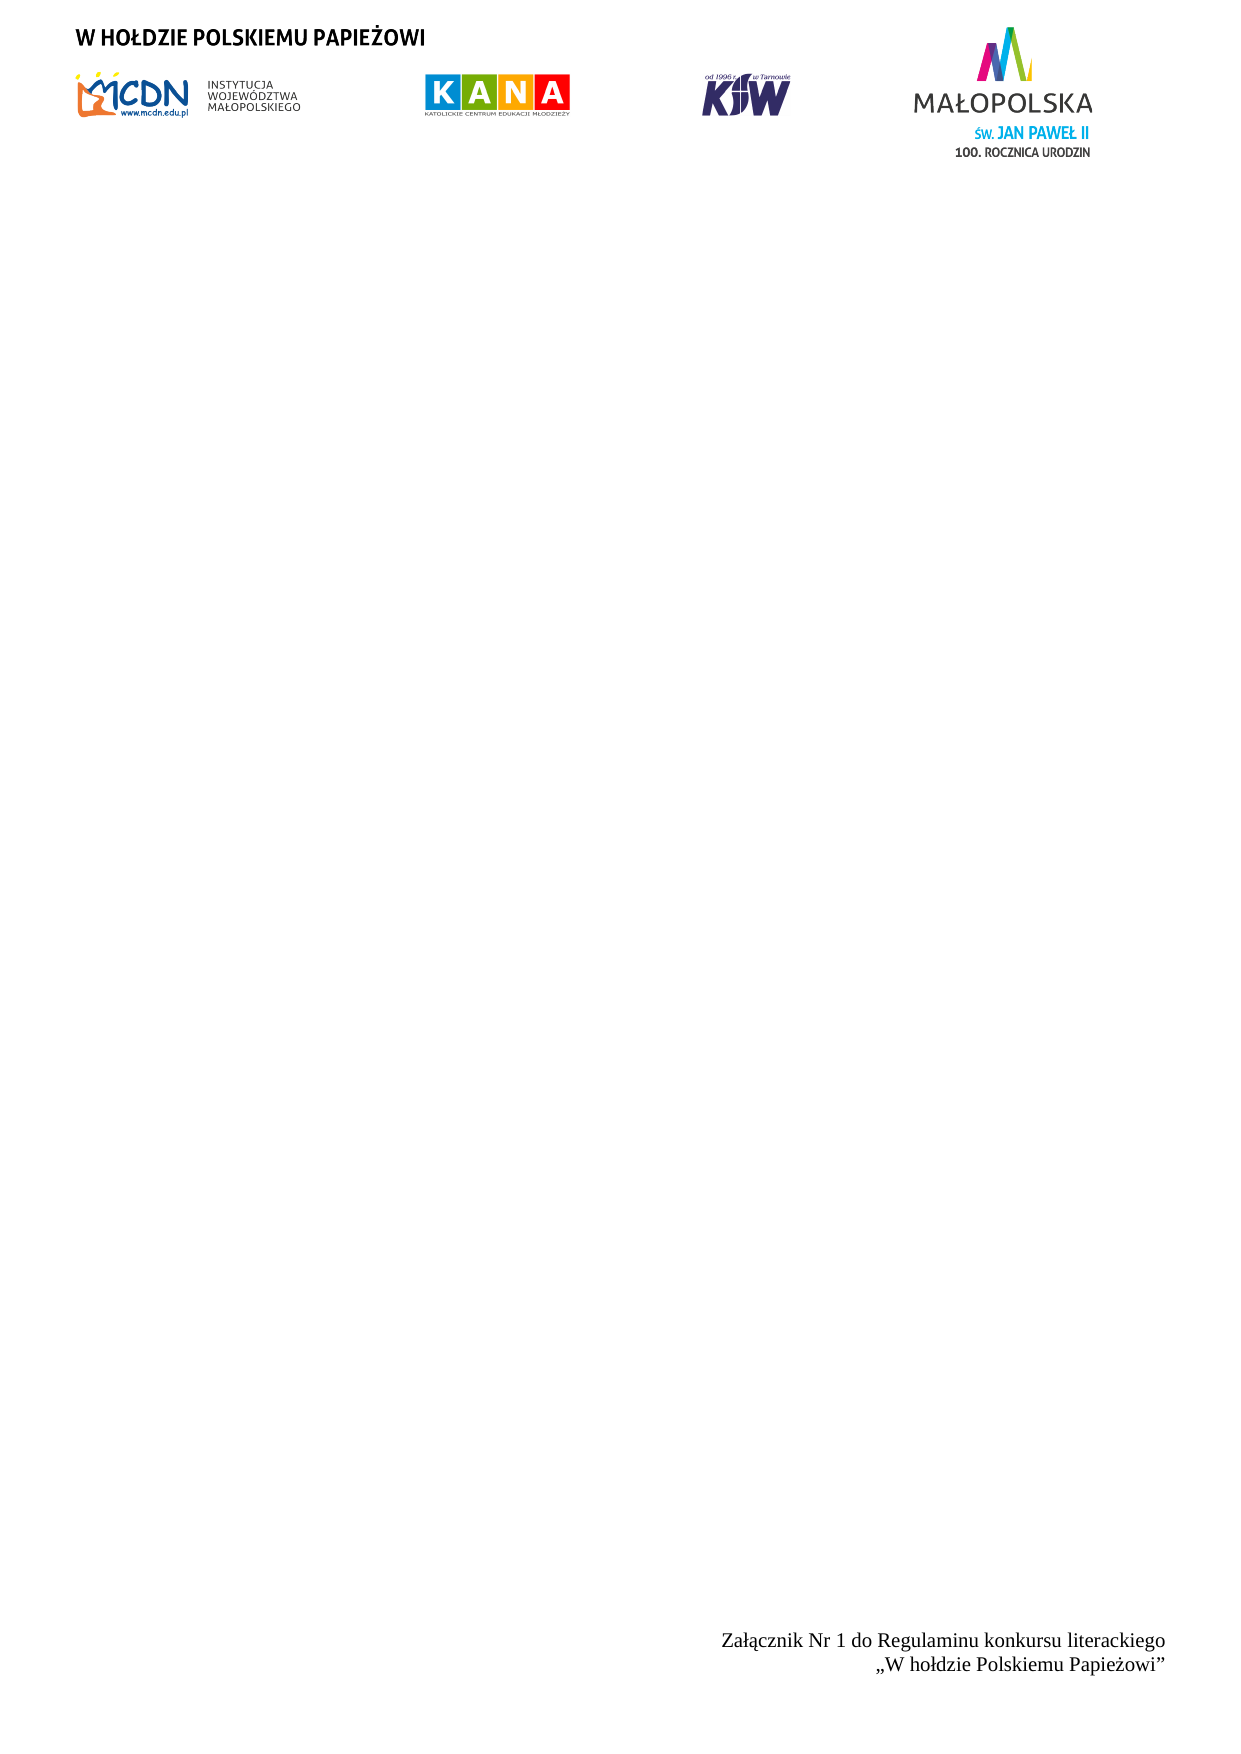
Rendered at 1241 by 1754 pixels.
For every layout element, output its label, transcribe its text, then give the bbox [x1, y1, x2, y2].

text „W hołdzie Polskiemu Papieżowi” [75, 1652, 1165, 1676]
picture [75, 25, 1093, 157]
text Załącznik Nr 1 do Regulaminu konkursu literackiego [75, 1628, 1165, 1652]
